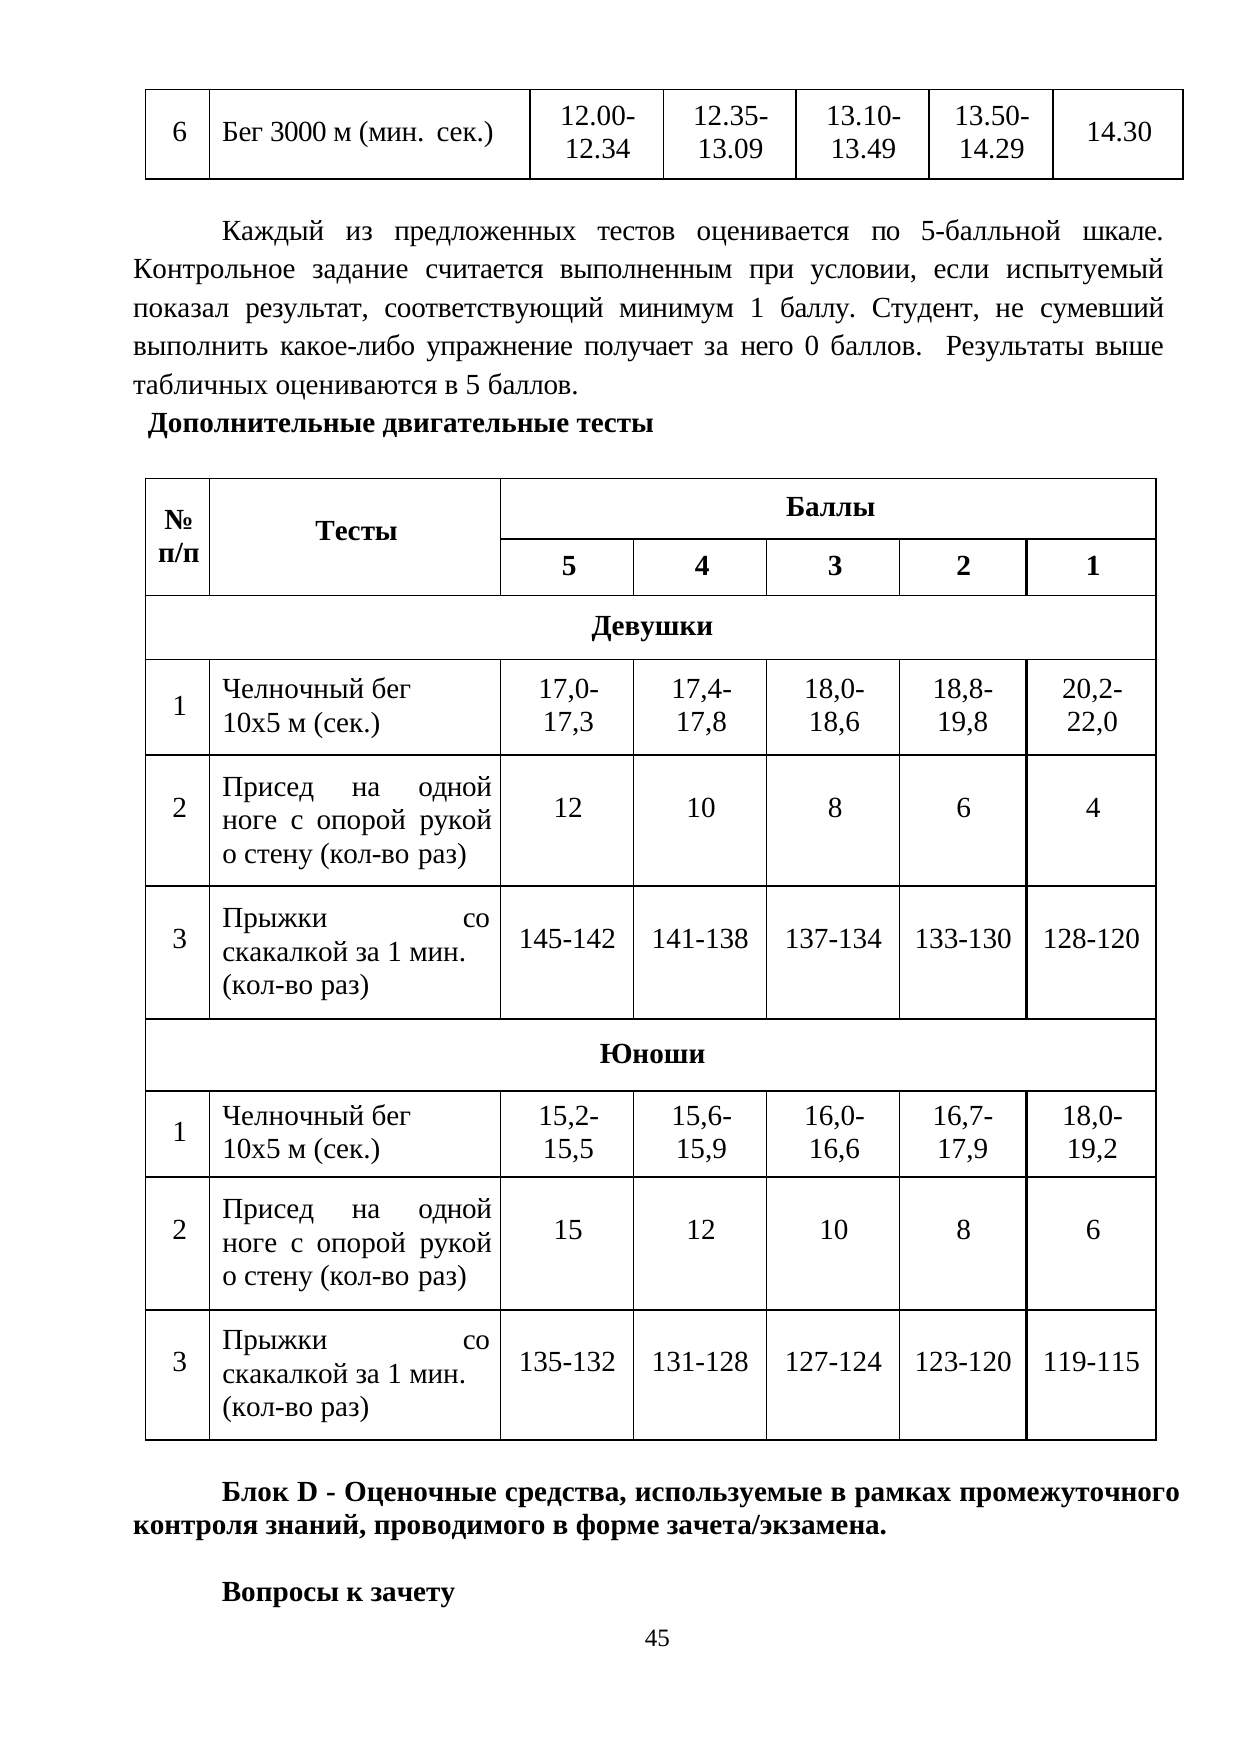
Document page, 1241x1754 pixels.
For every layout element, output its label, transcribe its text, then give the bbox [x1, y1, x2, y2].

table_cell 2 [146, 756, 209, 885]
table_cell Челночный бег 10х5 м (сек.) [210, 660, 500, 754]
table_cell 15 [501, 1178, 633, 1309]
text Каждый из предложенных тестов оценивается по 5-балльной шкале. Контрольное задание считается выполненным при условии, если испытуемый показал результат, соответствующий минимум 1 баллу. Студент, не сумевший выполнить какое-либо упражнение получает за него 0 баллов. Результаты выше табличных оцениваются в 5 баллов. [133, 213, 1164, 401]
table_cell 141-138 [634, 887, 766, 1018]
table_cell 133-130 [900, 887, 1025, 1018]
table_cell 6 [900, 756, 1025, 885]
table_cell 18,0- 19,2 [1028, 1092, 1155, 1176]
table_cell Прыжки со скакалкой за 1 мин. (кол-во раз) [210, 1311, 500, 1439]
table_cell 6 [1028, 1178, 1155, 1309]
table_cell Девушки [146, 596, 1155, 659]
table_cell 12 [501, 756, 633, 885]
table_cell 119-115 [1028, 1311, 1155, 1439]
text Вопросы к зачету [133, 1574, 1181, 1608]
table_header № п/п [146, 479, 209, 594]
table_cell 2 [146, 1178, 209, 1309]
table_cell 10 [634, 756, 766, 885]
table_header Тесты [210, 479, 500, 594]
table_cell 14.30 [1054, 90, 1182, 178]
table_cell 5 [501, 540, 633, 594]
table_cell Юноши [146, 1020, 1155, 1090]
table_cell 16,7- 17,9 [900, 1092, 1025, 1176]
table_cell 13.10- 13.49 [797, 90, 928, 178]
table_cell 145-142 [501, 887, 633, 1018]
table_cell 128-120 [1028, 887, 1155, 1018]
table_cell 18,0- 18,6 [767, 660, 899, 754]
table_cell 4 [1028, 756, 1155, 885]
table_cell 12.00- 12.34 [531, 90, 663, 178]
table_cell 8 [767, 756, 899, 885]
table_cell 3 [146, 887, 209, 1018]
table_cell Челночный бег 10х5 м (сек.) [210, 1092, 500, 1176]
text Дополнительные двигательные тесты [148, 406, 1181, 439]
table_cell 1 [1028, 540, 1155, 594]
table_cell 10 [767, 1178, 899, 1309]
table_cell 13.50- 14.29 [930, 90, 1052, 178]
table_cell 137-134 [767, 887, 899, 1018]
table_cell Присед на одной ноге с опорой рукой о стену (кол-во раз) [210, 1178, 500, 1309]
table_cell 15,2- 15,5 [501, 1092, 633, 1176]
table_cell 135-132 [501, 1311, 633, 1439]
table_cell 3 [146, 1311, 209, 1439]
table_cell Присед на одной ноге с опорой рукой о стену (кол-во раз) [210, 756, 500, 885]
table_cell 1 [146, 1092, 209, 1176]
table_cell 20,2- 22,0 [1028, 660, 1155, 754]
table_cell 12.35- 13.09 [664, 90, 795, 178]
text Блок D - Оценочные средства, используемые в рамках промежуточного контроля знаний, проводимого в форме зачетa/экзамена. [133, 1474, 1181, 1541]
table_cell 127-124 [767, 1311, 899, 1439]
table_cell 8 [900, 1178, 1025, 1309]
table_cell 17,4- 17,8 [634, 660, 766, 754]
table_cell Бег 3000 м (мин. сек.) [210, 90, 529, 178]
table_cell 2 [900, 540, 1025, 594]
table_cell 17,0- 17,3 [501, 660, 633, 754]
table_cell 16,0- 16,6 [767, 1092, 899, 1176]
table_cell 15,6- 15,9 [634, 1092, 766, 1176]
table_header Баллы [501, 479, 1155, 538]
table_cell Прыжки со скакалкой за 1 мин. (кол-во раз) [210, 887, 500, 1018]
table_cell 3 [767, 540, 899, 594]
table_cell 12 [634, 1178, 766, 1309]
table_cell 18,8- 19,8 [900, 660, 1025, 754]
table_cell 1 [146, 660, 209, 754]
table_cell 4 [634, 540, 766, 594]
table_cell 131-128 [634, 1311, 766, 1439]
table_cell 6 [146, 90, 209, 178]
table_cell 123-120 [900, 1311, 1025, 1439]
